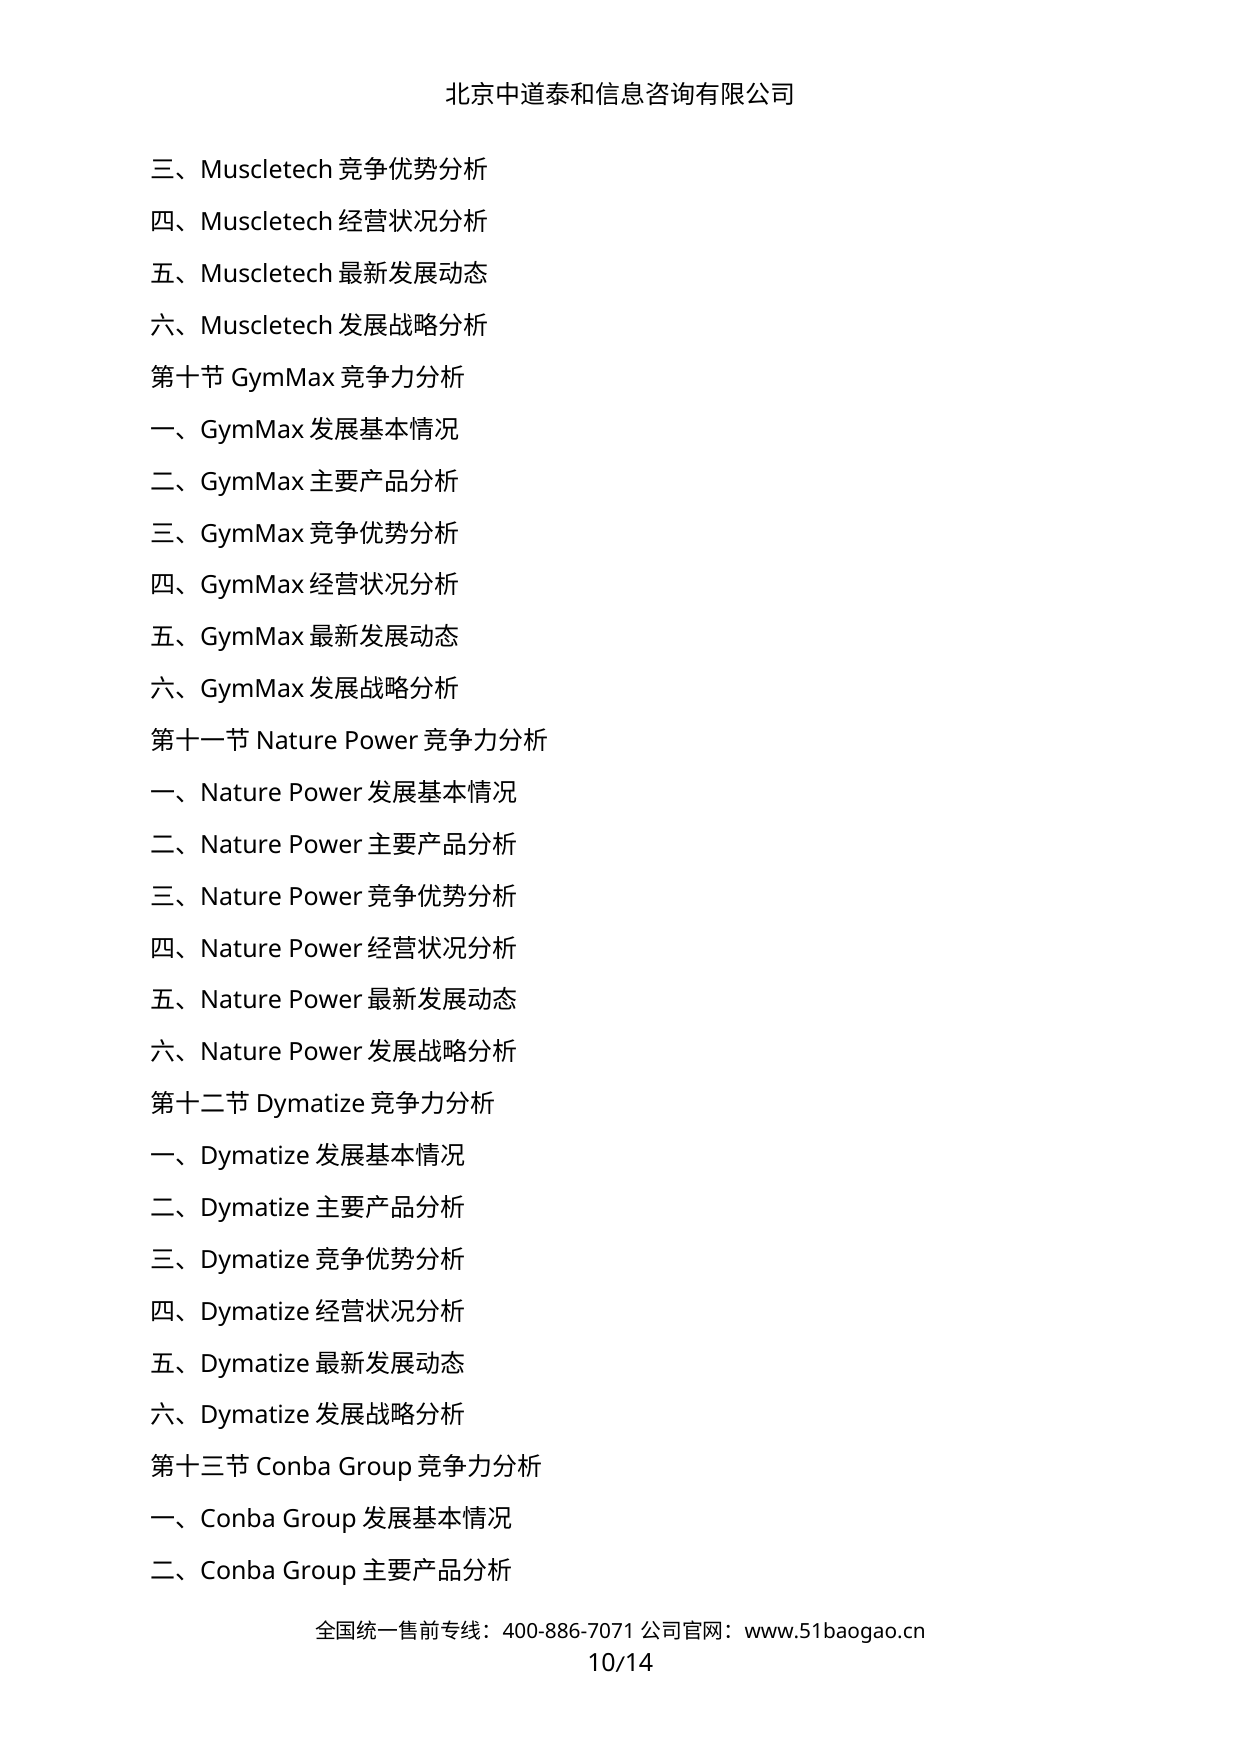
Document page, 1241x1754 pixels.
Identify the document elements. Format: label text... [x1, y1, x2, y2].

text 四、Nature Power经营状况分析 [150, 928, 1090, 964]
text 第十二节 Dymatize竞争力分析 [150, 1084, 1090, 1120]
text 六、Dymatize发展战略分析 [150, 1395, 1090, 1431]
text 第十三节 Conba Group竞争力分析 [150, 1447, 1090, 1483]
text 三、Nature Power竞争优势分析 [150, 876, 1090, 912]
text 四、Dymatize经营状况分析 [150, 1291, 1090, 1327]
text 五、Nature Power最新发展动态 [150, 980, 1090, 1016]
text 一、Dymatize发展基本情况 [150, 1136, 1090, 1172]
text 五、Dymatize最新发展动态 [150, 1343, 1090, 1379]
text 一、Conba Group发展基本情况 [150, 1499, 1090, 1535]
text 三、Dymatize竞争优势分析 [150, 1239, 1090, 1276]
text 二、Dymatize主要产品分析 [150, 1187, 1090, 1224]
text 第十节 GymMax竞争力分析 [150, 357, 1090, 394]
text 二、GymMax主要产品分析 [150, 461, 1090, 497]
text 六、GymMax发展战略分析 [150, 669, 1090, 705]
text 五、GymMax最新发展动态 [150, 617, 1090, 653]
text 三、GymMax竞争优势分析 [150, 513, 1090, 549]
text 六、Muscletech发展战略分析 [150, 306, 1090, 342]
text 五、Muscletech最新发展动态 [150, 254, 1090, 290]
text 一、GymMax发展基本情况 [150, 409, 1090, 446]
text 二、Nature Power主要产品分析 [150, 824, 1090, 861]
text 四、Muscletech经营状况分析 [150, 202, 1090, 238]
text 二、Conba Group主要产品分析 [150, 1551, 1090, 1587]
text 三、Muscletech竞争优势分析 [150, 150, 1090, 186]
text 六、Nature Power发展战略分析 [150, 1032, 1090, 1068]
text 一、Nature Power发展基本情况 [150, 772, 1090, 809]
text 第十一节 Nature Power竞争力分析 [150, 721, 1090, 757]
text 四、GymMax经营状况分析 [150, 565, 1090, 601]
